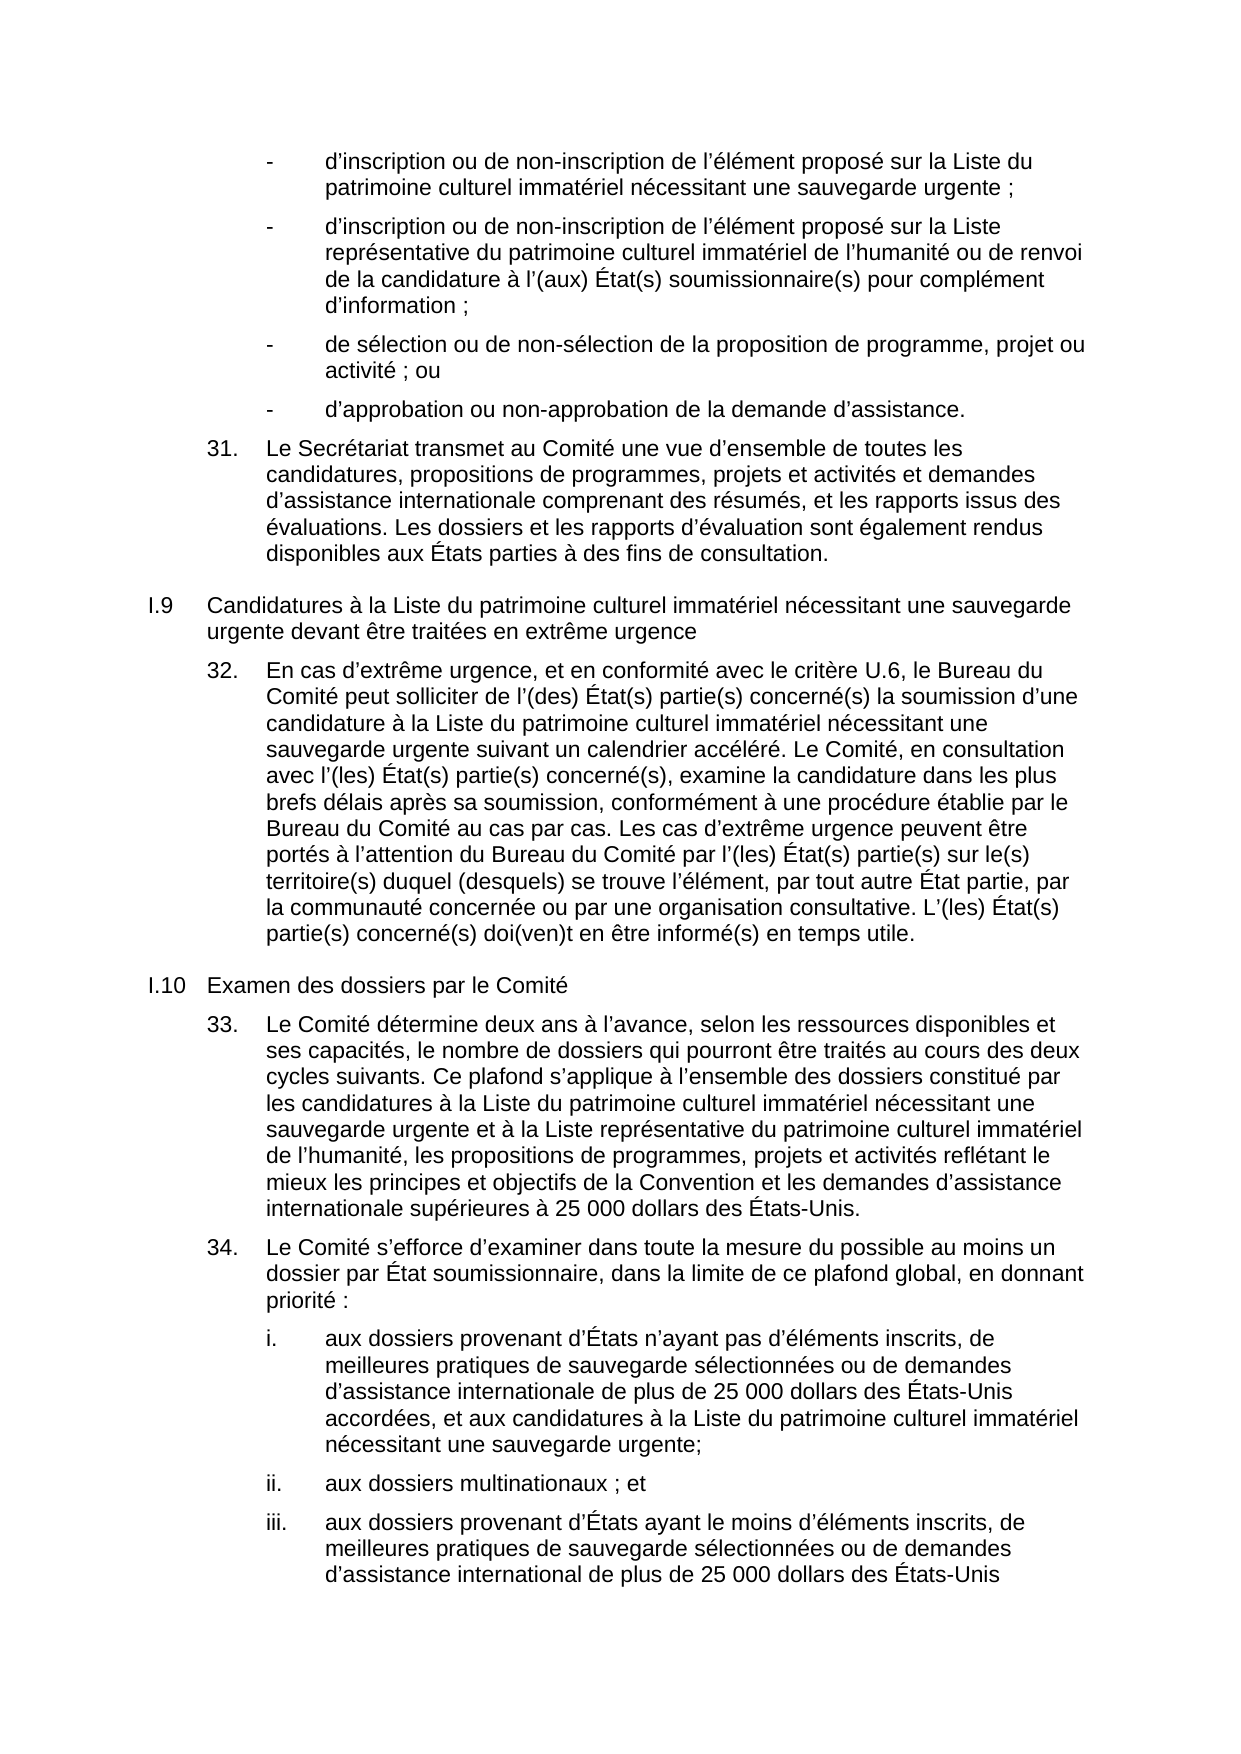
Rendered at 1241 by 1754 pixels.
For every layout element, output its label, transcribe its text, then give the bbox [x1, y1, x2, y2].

text 31. Le Secrétariat transmet au Comité une vue d’ensemble de toutes les candidatures, propositions de programmes, projets et activités et demandes d’assistance internationale comprenant des résumés, et les rapports issus des évaluations. Les dossiers et les rapports d’évaluation sont également rendus disponibles aux États parties à des fins de consultation. [207, 435, 1093, 567]
text ii. aux dossiers multinationaux ; et [266, 1470, 1093, 1496]
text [266, 1508, 1093, 1588]
text - d’inscription ou de non-inscription de l’élément proposé sur la Liste représentative du patrimoine culturel immatériel de l’humanité ou de renvoi de la candidature à l’(aux) État(s) soumissionnaire(s) pour complément d’information ; [266, 213, 1093, 318]
text 33. Le Comité détermine deux ans à l’avance, selon les ressources disponibles et ses capacités, le nombre de dossiers qui pourront être traités au cours des deux cycles suivants. Ce plafond s’applique à l’ensemble des dossiers constitué par les candidatures à la Liste du patrimoine culturel immatériel nécessitant une sauvegarde urgente et à la Liste représentative du patrimoine culturel immatériel de l’humanité, les propositions de programmes, projets et activités reflétant le mieux les principes et objectifs de la Convention et les demandes d’assistance internationale supérieures à 25 000 dollars des États-Unis. [207, 1011, 1093, 1221]
text 34. Le Comité s’efforce d’examiner dans toute la mesure du possible au moins un dossier par État soumissionnaire, dans la limite de ce plafond global, en donnant priorité : [207, 1234, 1093, 1313]
text - d’approbation ou non-approbation de la demande d’assistance. [266, 396, 1093, 422]
text I.9 Candidatures à la Liste du patrimoine culturel immatériel nécessitant une sauvegarde urgente devant être traitées en extrême urgence [148, 592, 1093, 644]
text I.10 Examen des dossiers par le Comité [148, 972, 1093, 998]
text i. aux dossiers provenant d’États n’ayant pas d’éléments inscrits, de meilleures pratiques de sauvegarde sélectionnées ou de demandes d’assistance internationale de plus de 25 000 dollars des États-Unis accordées, et aux candidatures à la Liste du patrimoine culturel immatériel nécessitant une sauvegarde urgente; [266, 1325, 1093, 1457]
text - de sélection ou de non-sélection de la proposition de programme, projet ou activité ; ou [266, 331, 1093, 383]
text - d’inscription ou de non-inscription de l’élément proposé sur la Liste du patrimoine culturel immatériel nécessitant une sauvegarde urgente ; [266, 148, 1093, 200]
text 32. En cas d’extrême urgence, et en conformité avec le critère U.6, le Bureau du Comité peut solliciter de l’(des) État(s) partie(s) concerné(s) la soumission d’une candidature à la Liste du patrimoine culturel immatériel nécessitant une sauvegarde urgente suivant un calendrier accéléré. Le Comité, en consultation avec l’(les) État(s) partie(s) concerné(s), examine la candidature dans les plus brefs délais après sa soumission, conformément à une procédure établie par le Bureau du Comité au cas par cas. Les cas d’extrême urgence peuvent être portés à l’attention du Bureau du Comité par l’(les) État(s) partie(s) sur le(s) territoire(s) duquel (desquels) se trouve l’élément, par tout autre État partie, par la communauté concernée ou par une organisation consultative. L’(les) État(s) partie(s) concerné(s) doi(ven)t en être informé(s) en temps utile. [207, 657, 1093, 947]
